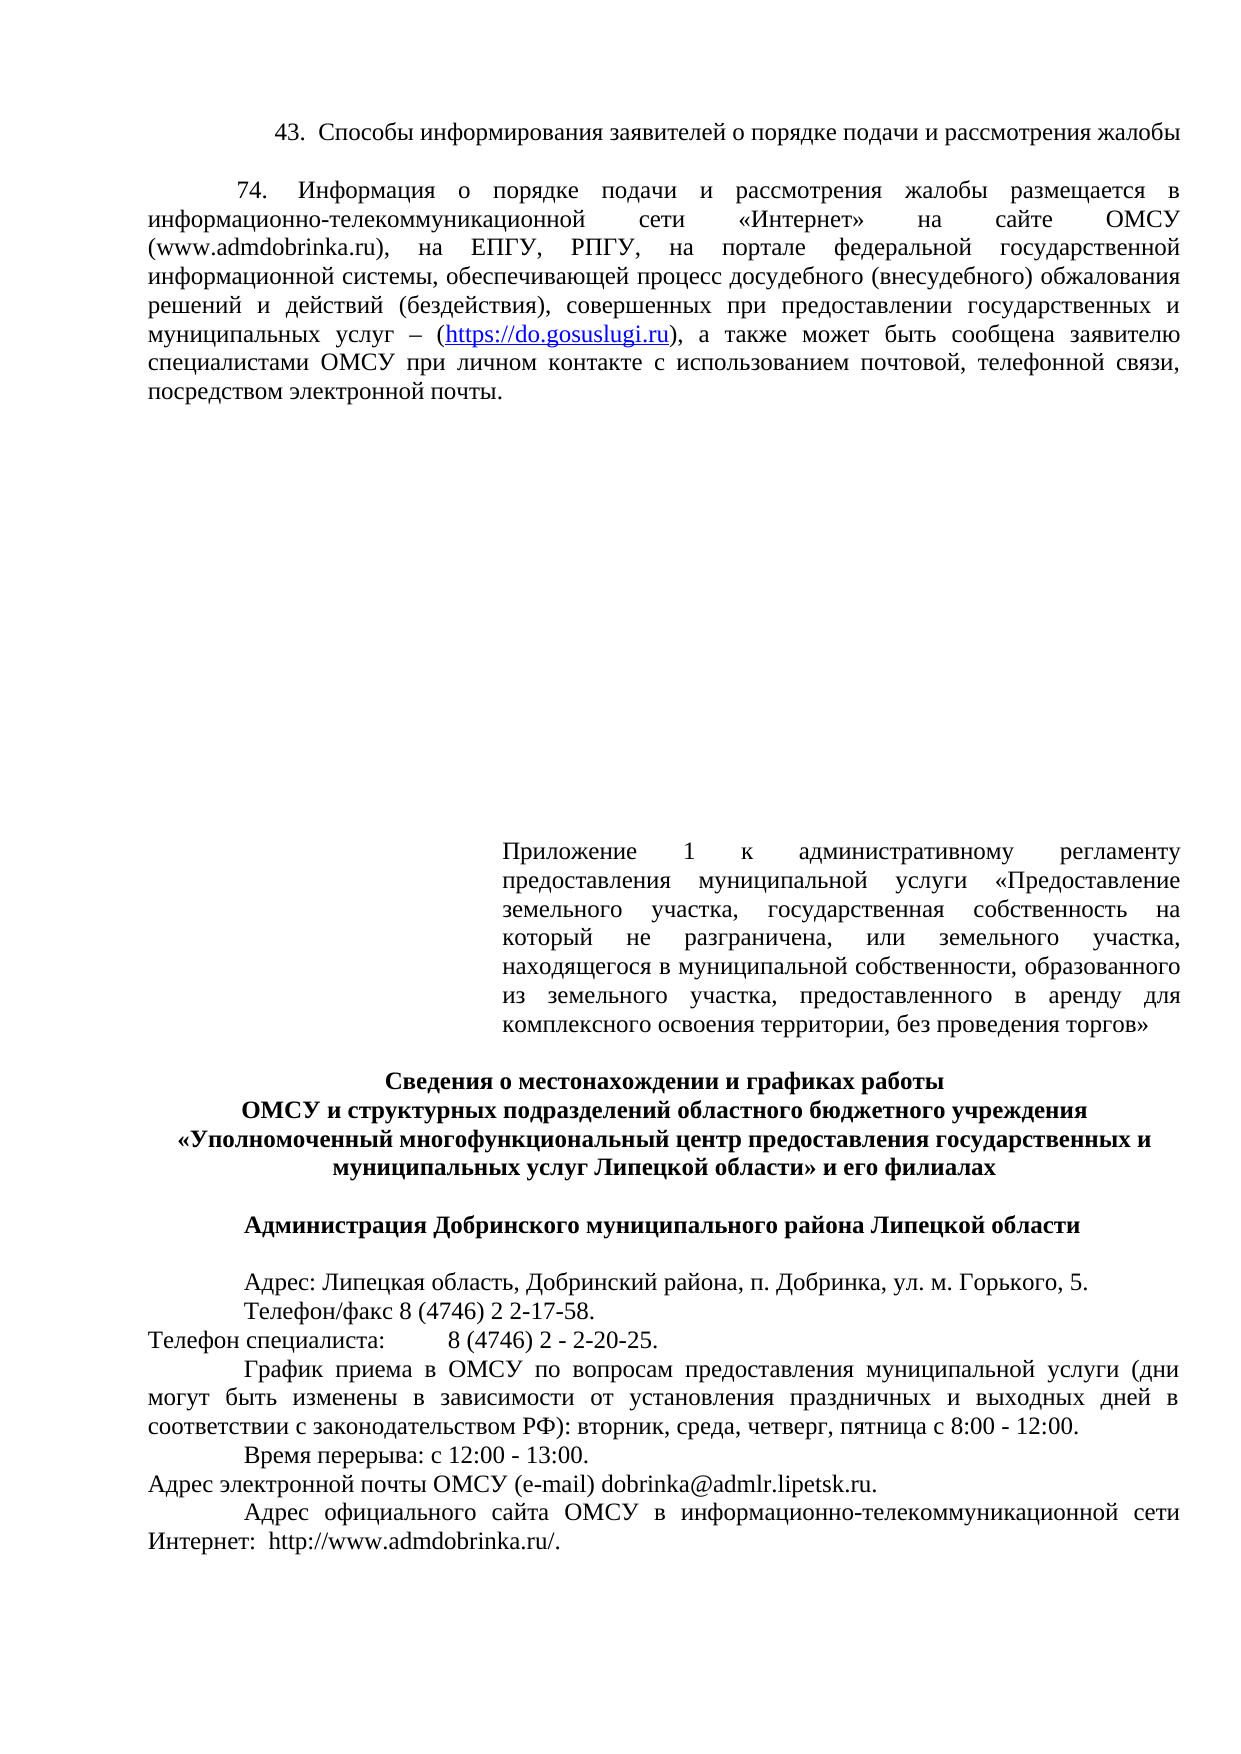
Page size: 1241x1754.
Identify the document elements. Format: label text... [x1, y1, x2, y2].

list Информация о порядке подачи и рассмотрения жалобы размещается в информационно-телекоммуникационной сети «Интернет» на сайте ОМСУ (www.admdobrinka.ru), на ЕПГУ, РПГУ, на портале федеральной государственной информационной системы, обеспечивающей процесс досудебного (внесудебного) обжалования решений и действий (бездействия), совершенных при предоставлении государственных и муниципальных услуг – (https://do.gosuslugi.ru), а также может быть сообщена заявителю специалистами ОМСУ при личном контакте с использованием почтовой, телефонной связи, посредством электронной почты. [148, 175, 1181, 405]
title Сведения о местонахождении и графиках работы ОМСУ и структурных подразделений областного бюджетного учреждения «Уполномоченный многофункциональный центр предоставления государственных и муниципальных услуг Липецкой области» и его филиалах [148, 1066, 1181, 1181]
text Адрес: Липецкая область, Добринский района, п. Добринка, ул. м. Горького, 5. [148, 1267, 1181, 1296]
text Время перерыва: с 12:00 - 13:00. [148, 1440, 1181, 1469]
text Приложение 1 к административному регламенту предоставления муниципальной услуги «Предоставление земельного участка, государственная собственность на который не разграничена, или земельного участка, находящегося в муниципальной собственности, образованного из земельного участка, предоставленного в аренду для комплексного освоения территории, без проведения торгов» [502, 836, 1181, 1037]
text График приема в ОМСУ по вопросам предоставления муниципальной услуги (дни могут быть изменены в зависимости от установления праздничных и выходных дней в соответствии с законодательством РФ): вторник, среда, четверг, пятница с 8:00 - 12:00. [148, 1354, 1180, 1440]
text Телефон специалиста: 8 (4746) 2 - 2-20-25. [148, 1325, 1181, 1354]
text Администрация Добринского муниципального района Липецкой области [148, 1210, 1177, 1239]
text Адрес официального сайта ОМСУ в информационно-телекоммуникационной сети Интернет: http://www.admdobrinka.ru/. [148, 1497, 1181, 1555]
list Способы информирования заявителей о порядке подачи и рассмотрения жалобы [274, 117, 1181, 146]
text Адрес электронной почты ОМСУ (e-mail) dobrinka@admlr.lipetsk.ru. [148, 1469, 1181, 1497]
text Телефон/факс 8 (4746) 2 2-17-58. [148, 1296, 1181, 1325]
